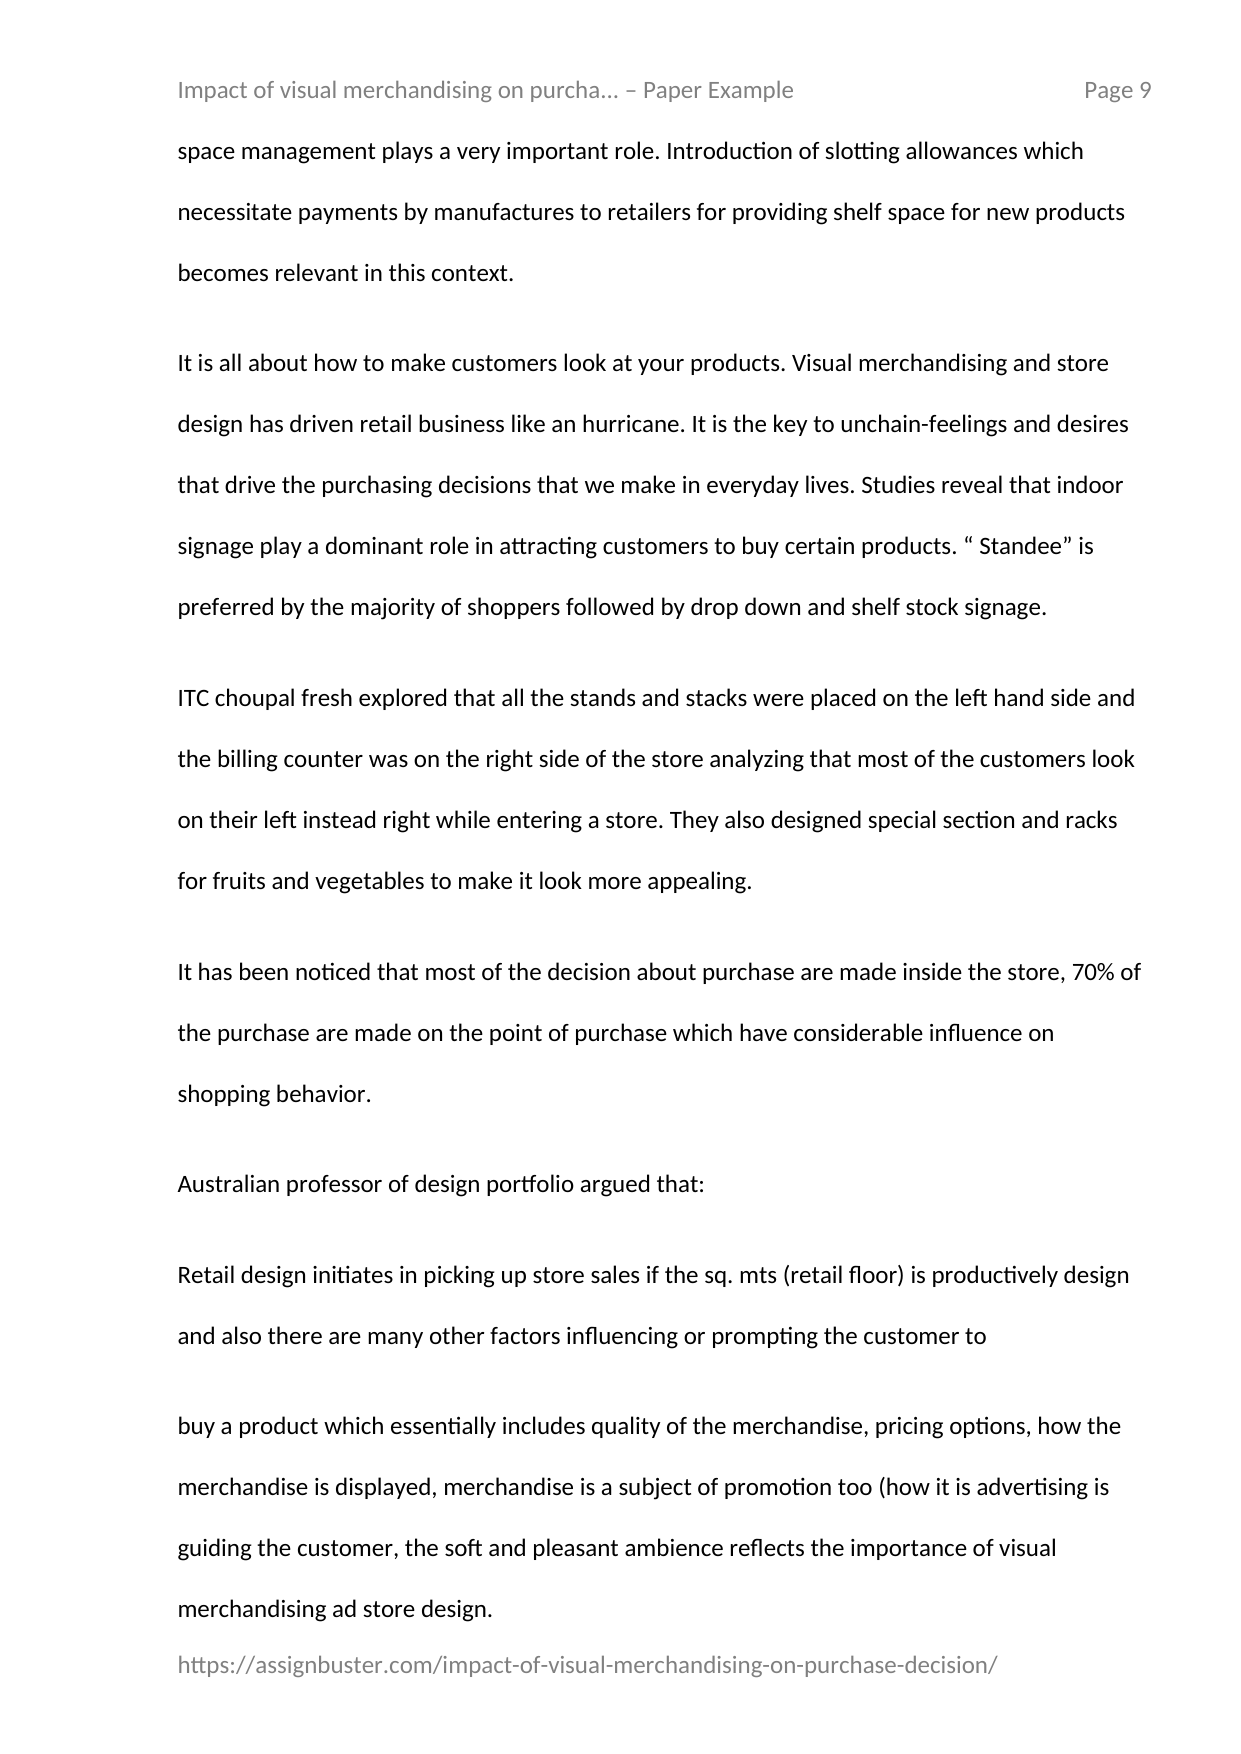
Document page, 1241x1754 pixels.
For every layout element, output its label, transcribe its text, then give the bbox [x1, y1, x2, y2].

text ITC choupal fresh explored that all the stands and stacks were placed on the left hand side and the billing counter was on the right side of the store analyzing that most of the customers look on their left instead right while entering a store. They also designed special section and racks for fruits and vegetables to make it look more appealing. [177, 682, 1152, 896]
text It is all about how to make customers look at your products. Visual merchandising and store design has driven retail business like an hurricane. It is the key to unchain-feelings and desires that drive the purchasing decisions that we make in everyday lives. Studies reveal that indoor signage play a dominant role in attracting customers to buy certain products. “ Standee” is preferred by the majority of shoppers followed by drop down and shelf stock signage. [177, 347, 1152, 622]
text buy a product which essentially includes quality of the merchandise, pricing options, how the merchandise is displayed, merchandise is a subject of promotion too (how it is advertising is guiding the customer, the soft and pleasant ambience reflects the importance of visual merchandising ad store design. [177, 1410, 1152, 1624]
text Australian professor of design portfolio argued that: [177, 1168, 1152, 1199]
text It has been noticed that most of the decision about purchase are made inside the store, 70% of the purchase are made on the point of purchase which have considerable influence on shopping behavior. [177, 956, 1152, 1108]
text Retail design initiates in picking up store sales if the sq. mts (retail floor) is productively design and also there are many other factors influencing or prompting the customer to [177, 1259, 1152, 1350]
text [177, 135, 1152, 287]
